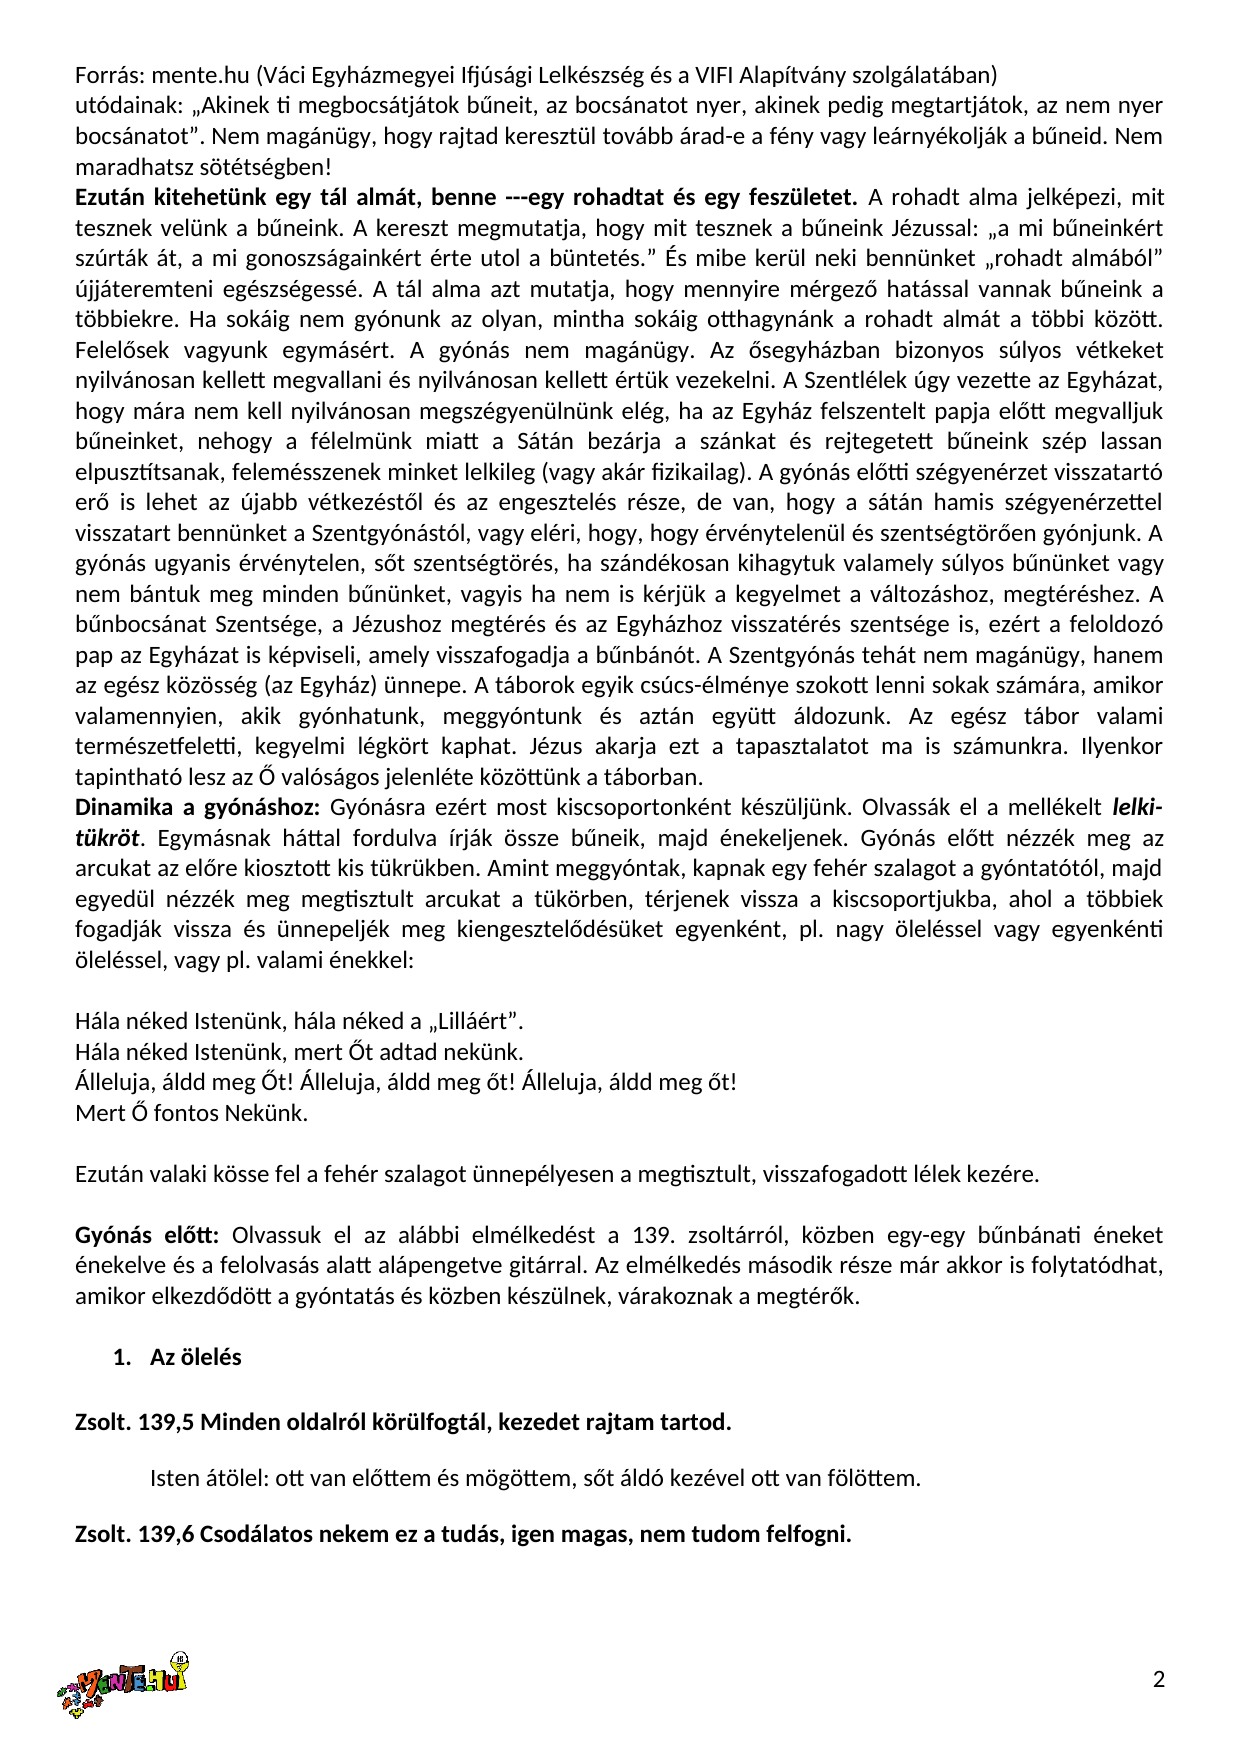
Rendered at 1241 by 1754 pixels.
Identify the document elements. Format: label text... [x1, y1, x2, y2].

text Gyónás előtt: Olvassuk el az alábbi elmélkedést a 139. zsoltárról, közben egy-egy bűnbánati éneket énekelve és a felolvasás alatt alápengetve gitárral. Az elmélkedés második része már akkor is folytatódhat, amikor elkezdődött a gyóntatás és közben készülnek, várakoznak a megtérők. [75, 1219, 1165, 1310]
text Ezután kitehetünk egy tál almát, benne ---egy rohadtat és egy feszületet. A rohadt alma jelképezi, mit tesznek velünk a bűneink. A kereszt megmutatja, hogy mit tesznek a bűneink Jézussal: „a mi bűneinkért szúrták át, a mi gonoszságainkért érte utol a büntetés.” És mibe kerül neki bennünket „rohadt almából” újjáteremteni egészségessé. A tál alma azt mutatja, hogy mennyire mérgező hatással vannak bűneink a többiekre. Ha sokáig nem gyónunk az olyan, mintha sokáig otthagynánk a rohadt almát a többi között. Felelősek vagyunk egymásért. A gyónás nem magánügy. Az ősegyházban bizonyos súlyos vétkeket nyilvánosan kellett megvallani és nyilvánosan kellett értük vezekelni. A Szentlélek úgy vezette az Egyházat, hogy mára nem kell nyilvánosan megszégyenülnünk elég, ha az Egyház felszentelt papja előtt megvalljuk bűneinket, nehogy a félelmünk miatt a Sátán bezárja a szánkat és rejtegetett bűneink szép lassan elpusztítsanak, felemésszenek minket lelkileg (vagy akár fizikailag). A gyónás előtti szégyenérzet visszatartó erő is lehet az újabb vétkezéstől és az engesztelés része, de van, hogy a sátán hamis szégyenérzettel visszatart bennünket a Szentgyónástól, vagy eléri, hogy, hogy érvénytelenül és szentségtörően gyónjunk. A gyónás ugyanis érvénytelen, sőt szentségtörés, ha szándékosan kihagytuk valamely súlyos bűnünket vagy nem bántuk meg minden bűnünket, vagyis ha nem is kérjük a kegyelmet a változáshoz, megtéréshez. A bűnbocsánat Szentsége, a Jézushoz megtérés és az Egyházhoz visszatérés szentsége is, ezért a feloldozó pap az Egyházat is képviseli, amely visszafogadja a bűnbánót. A Szentgyónás tehát nem magánügy, hanem az egész közösség (az Egyház) ünnepe. A táborok egyik csúcs-élménye szokott lenni sokak számára, amikor valamennyien, akik gyónhatunk, meggyóntunk és aztán együtt áldozunk. Az egész tábor valami természetfeletti, kegyelmi légkört kaphat. Jézus akarja ezt a tapasztalatot ma is számunkra. Ilyenkor tapintható lesz az Ő valóságos jelenléte közöttünk a táborban. [75, 181, 1165, 792]
text Ezután valaki kösse fel a fehér szalagot ünnepélyesen a megtisztult, visszafogadott lélek kezére. [75, 1158, 1165, 1188]
list Az ölelés [112, 1341, 1165, 1371]
text Hála néked Istenünk, hála néked a „Lilláért”. [75, 1005, 1165, 1036]
text Hála néked Istenünk, mert Őt adtad nekünk. [75, 1036, 1165, 1066]
text Álleluja, áldd meg Őt! Álleluja, áldd meg őt! Álleluja, áldd meg őt! [75, 1066, 1165, 1097]
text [75, 89, 1165, 181]
text Zsolt. 139,5 Minden oldalról körülfogtál, kezedet rajtam tartod. [75, 1406, 1165, 1437]
text Dinamika a gyónáshoz: Gyónásra ezért most kiscsoportonként készüljünk. Olvassák el a mellékelt lelki-tükröt. Egymásnak háttal fordulva írják össze bűneik, majd énekeljenek. Gyónás előtt nézzék meg az arcukat az előre kiosztott kis tükrükben. Amint meggyóntak, kapnak egy fehér szalagot a gyóntatótól, majd egyedül nézzék meg megtisztult arcukat a tükörben, térjenek vissza a kiscsoportjukba, ahol a többiek fogadják vissza és ünnepeljék meg kiengesztelődésüket egyenként, pl. nagy öleléssel vagy egyenkénti öleléssel, vagy pl. valami énekkel: [75, 792, 1165, 975]
text Mert Ő fontos Nekünk. [75, 1097, 1165, 1127]
picture [55, 1642, 194, 1721]
text Zsolt. 139,6 Csodálatos nekem ez a tudás, igen magas, nem tudom felfogni. [75, 1518, 1165, 1549]
text Isten átölel: ott van előttem és mögöttem, sőt áldó kezével ott van fölöttem. [75, 1462, 1165, 1493]
